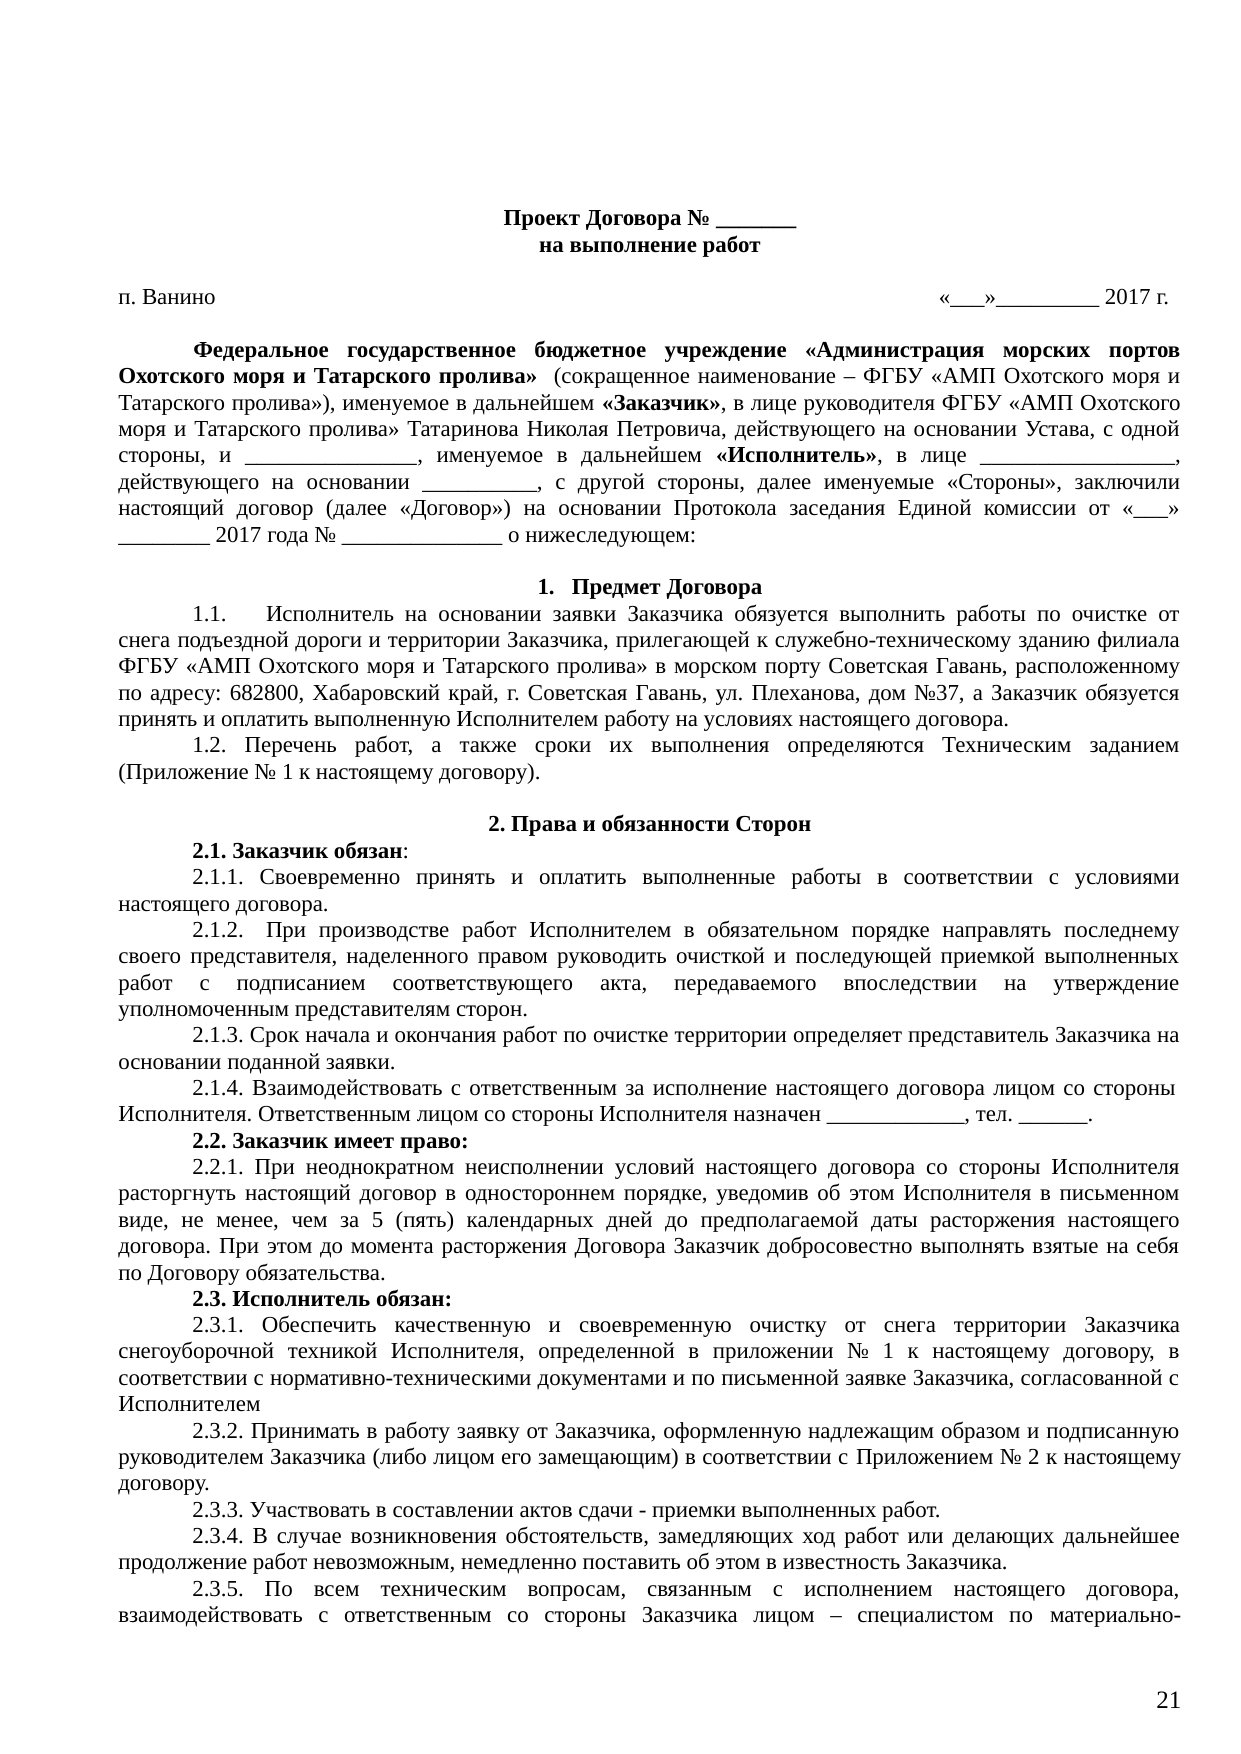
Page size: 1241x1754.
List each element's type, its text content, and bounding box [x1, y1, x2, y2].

text 2.2.1. При неоднократном неисполнении условий настоящего договора со стороны Исполнителя расторгнуть настоящий договор в одностороннем порядке, уведомив об этом Исполнителя в письменном виде, не менее, чем за 5 (пять) календарных дней до предполагаемой даты расторжения настоящего договора. При этом до момента расторжения Договора Заказчик добросовестно выполнять взятые на себя по Договору обязательства. [118, 1153, 1181, 1285]
text 1.2. Перечень работ, а также сроки их выполнения определяются Техническим заданием (Приложение № 1 к настоящему договору). [118, 731, 1181, 784]
text Проект Договора № _______ [118, 204, 1181, 231]
text 2.1.3. Срок начала и окончания работ по очистке территории определяет представитель Заказчика на основании поданной заявки. [118, 1021, 1181, 1074]
text 2.3. Исполнитель обязан: [118, 1285, 1181, 1311]
text 2. Права и обязанности Сторон [118, 811, 1181, 837]
text 2.3.4. В случае возникновения обстоятельств, замедляющих ход работ или делающих дальнейшее продолжение работ невозможным, немедленно поставить об этом в известность Заказчика. [118, 1522, 1181, 1575]
text 2.1. Заказчик обязан: [118, 837, 1181, 863]
text 1. Предмет Договора [118, 573, 1181, 600]
text 1.1. Исполнитель на основании заявки Заказчика обязуется выполнить работы по очистке от снега подъездной дороги и территории Заказчика, прилегающей к служебно-техническому зданию филиала ФГБУ «АМП Охотского моря и Татарского пролива» в морском порту Советская Гавань, расположенному по адресу: 682800, Хабаровский край, г. Советская Гавань, ул. Плеханова, дом №37, а Заказчик обязуется принять и оплатить выполненную Исполнителем работу на условиях настоящего договора. [118, 600, 1181, 731]
text 2.3.3. Участвовать в составлении актов сдачи - приемки выполненных работ. [118, 1496, 1181, 1522]
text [118, 1575, 1181, 1627]
text 2.1.4. Взаимодействовать с ответственным за исполнение настоящего договора лицом со стороны Исполнителя. Ответственным лицом со стороны Исполнителя назначен ____________, тел. ______. [118, 1074, 1177, 1127]
text 2.2. Заказчик имеет право: [118, 1127, 1181, 1153]
text Федеральное государственное бюджетное учреждение «Администрация морских портов Охотского моря и Татарского пролива» (сокращенное наименование – ФГБУ «АМП Охотского моря и Татарского пролива»), именуемое в дальнейшем «Заказчик», в лице руководителя ФГБУ «АМП Охотского моря и Татарского пролива» Татаринова Николая Петровича, действующего на основании Устава, с одной стороны, и _______________, именуемое в дальнейшем «Исполнитель», в лице _________________, действующего на основании __________, с другой стороны, далее именуемые «Стороны», заключили настоящий договор (далее «Договор») на основании Протокола заседания Единой комиссии от «___» ________ 2017 года № ______________ о нижеследующем: [118, 336, 1181, 547]
text 2.1.2. При производстве работ Исполнителем в обязательном порядке направлять последнему своего представителя, наделенного правом руководить очисткой и последующей приемкой выполненных работ с подписанием соответствующего акта, передаваемого впоследствии на утверждение уполномоченным представителям сторон. [118, 916, 1181, 1021]
text 2.1.1. Своевременно принять и оплатить выполненные работы в соответствии с условиями настоящего договора. [118, 863, 1181, 916]
text п. Ванино «___»_________ 2017 г. [118, 257, 1181, 310]
text 2.3.2. Принимать в работу заявку от Заказчика, оформленную надлежащим образом и подписанную руководителем Заказчика (либо лицом его замещающим) в соответствии с Приложением № 2 к настоящему договору. [118, 1417, 1181, 1496]
text на выполнение работ [118, 231, 1181, 257]
text 2.3.1. Обеспечить качественную и своевременную очистку от снега территории Заказчика снегоуборочной техникой Исполнителя, определенной в приложении № 1 к настоящему договору, в соответствии с нормативно-техническими документами и по письменной заявке Заказчика, согласованной с Исполнителем [118, 1311, 1181, 1417]
